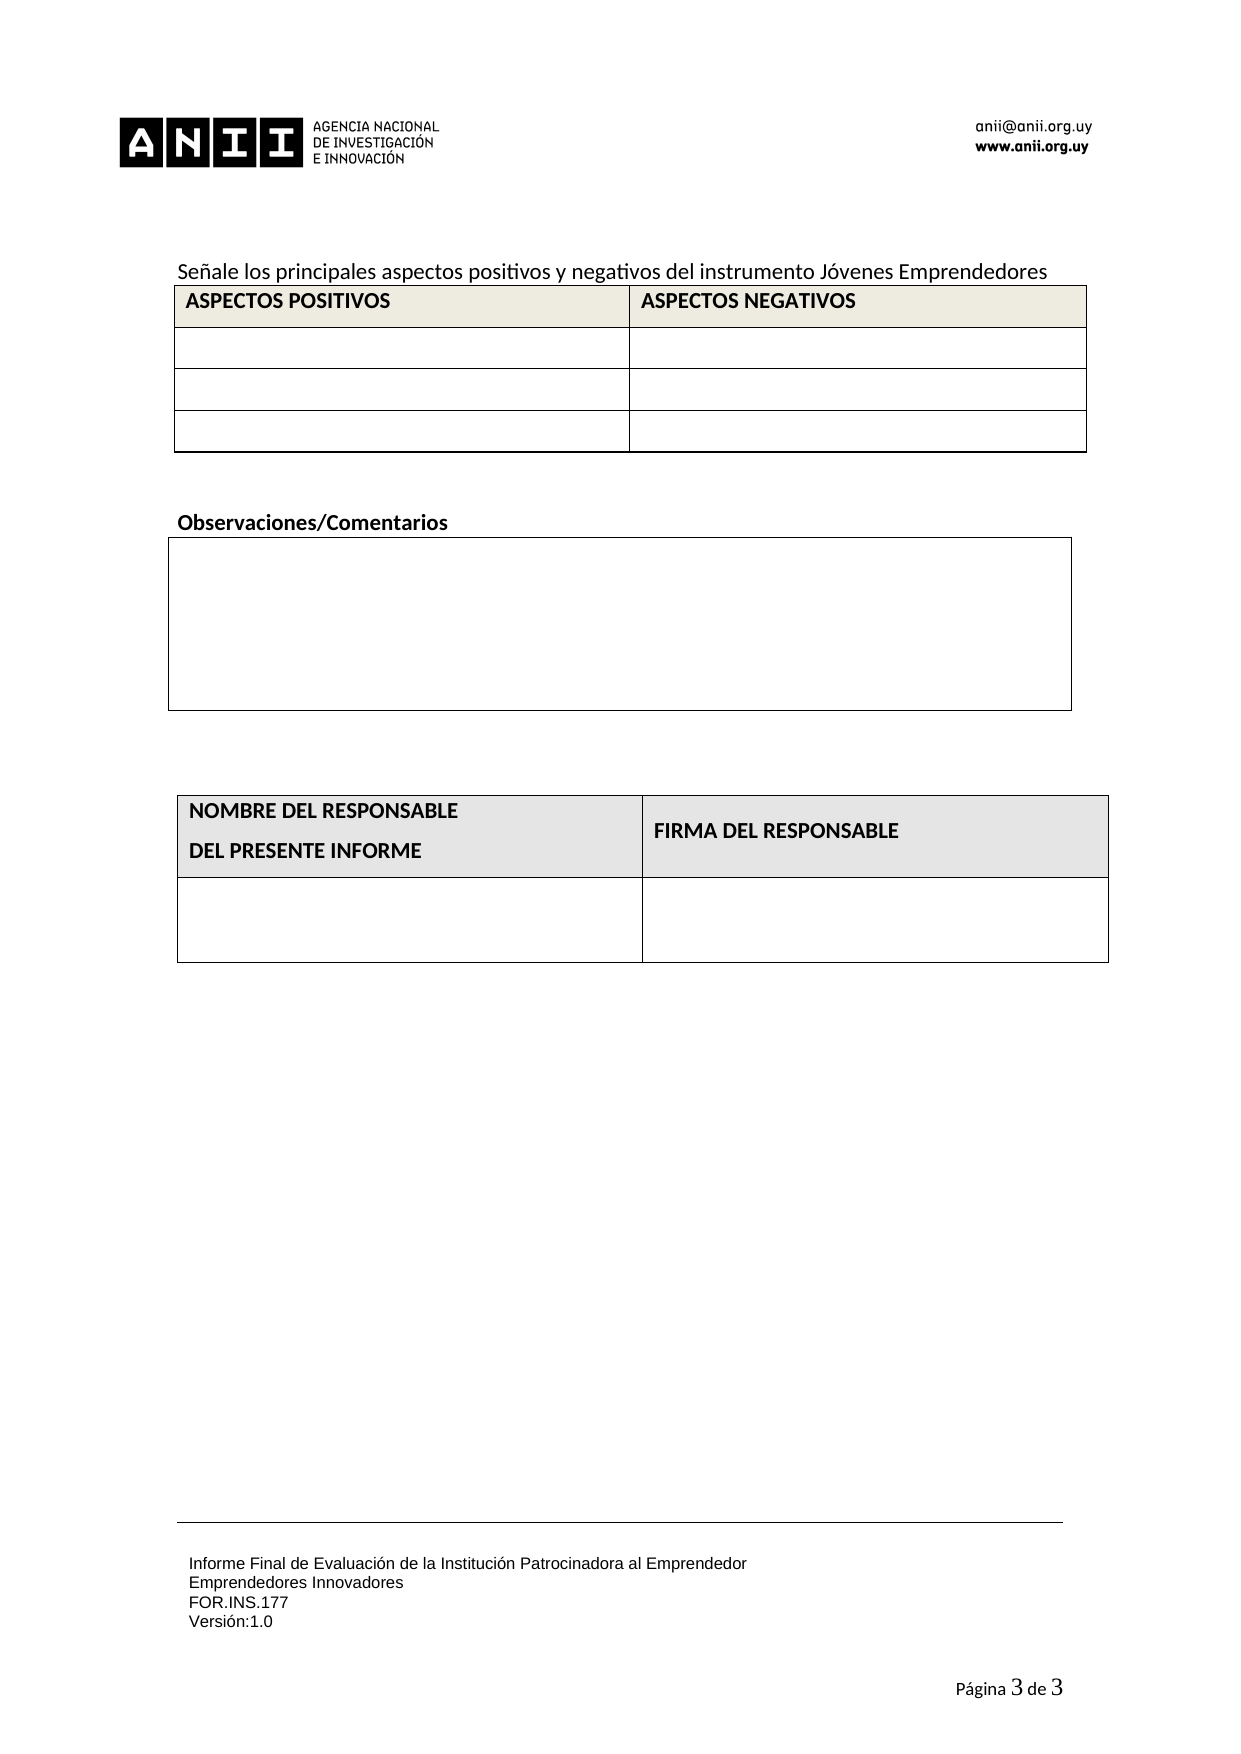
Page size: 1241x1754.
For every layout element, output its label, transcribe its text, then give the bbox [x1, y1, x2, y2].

table_cell [175, 411, 629, 451]
table_header NOMBRE DEL RESPONSABLE DEL PRESENTE INFORME [178, 796, 642, 877]
table_header ASPECTOS NEGATIVOS [630, 286, 1086, 327]
text Observaciones/Comentarios [177, 508, 1063, 537]
table_cell [175, 369, 629, 410]
table_cell [178, 878, 642, 962]
table_header ASPECTOS POSITIVOS [175, 286, 629, 327]
table_cell [643, 878, 1108, 962]
table_cell [630, 411, 1086, 451]
table_header FIRMA DEL RESPONSABLE [643, 796, 1108, 877]
table_cell [630, 328, 1086, 368]
text Señale los principales aspectos positivos y negativos del instrumento Jóvenes Emprendedores [177, 257, 1063, 285]
picture [2, 0, 1240, 230]
table_cell [630, 369, 1086, 410]
table_cell [175, 328, 629, 368]
